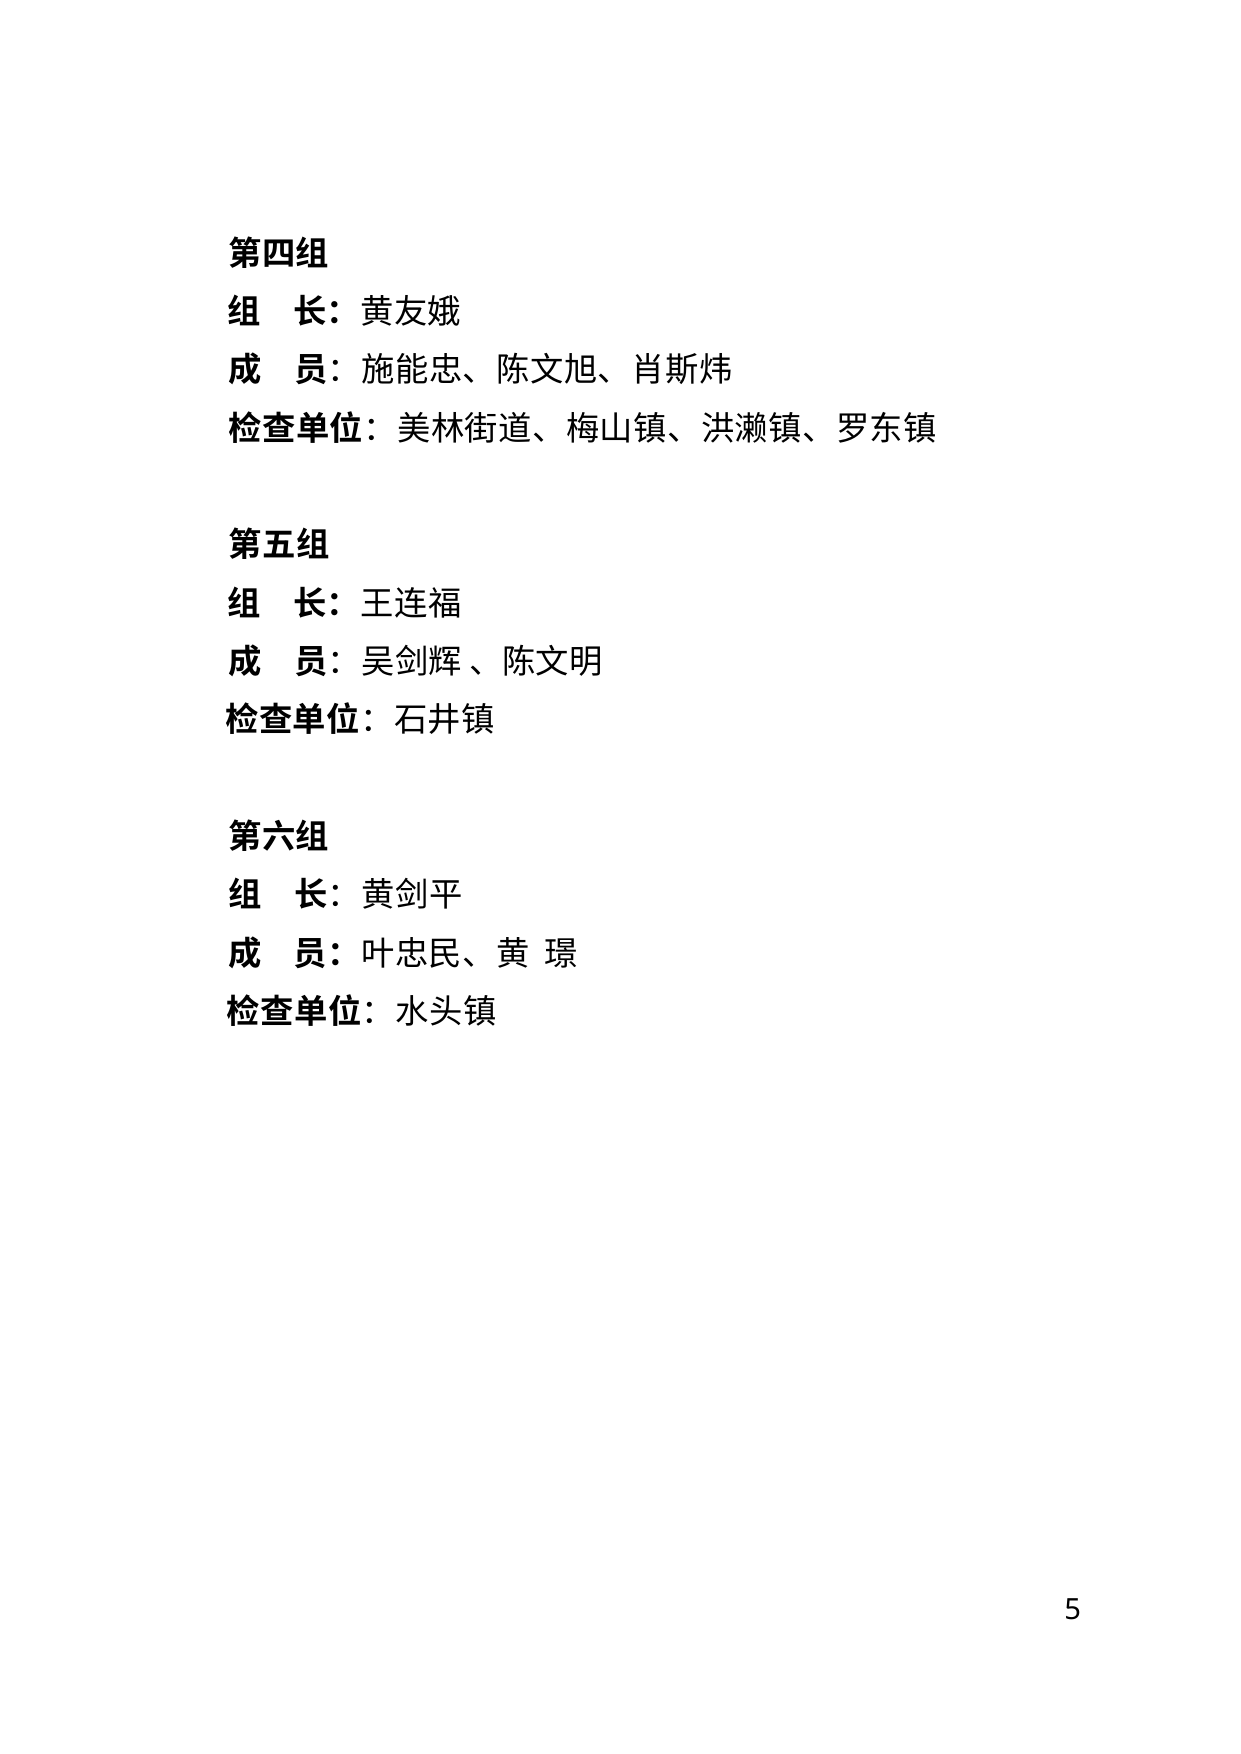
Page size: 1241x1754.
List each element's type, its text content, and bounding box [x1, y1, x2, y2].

text 检查单位：美林街道、梅山镇、洪濑镇、罗东镇 [159, 393, 1081, 452]
text 第六组 [159, 802, 1081, 860]
text 组 长：王连福 [159, 568, 1081, 627]
text 成 员：叶忠民、黄 璟 [159, 918, 1081, 977]
text 成 员：施能忠、陈文旭、肖斯炜 [159, 335, 1081, 393]
text 成 员：吴剑辉 、陈文明 [159, 627, 1081, 685]
text 组 长：黄友娥 [159, 277, 1081, 335]
text 第五组 [159, 510, 1081, 568]
text 检查单位：石井镇 [225, 685, 1081, 743]
text 检查单位：水头镇 [159, 977, 1081, 1035]
text 第四组 [159, 218, 1081, 277]
text 组 长：黄剑平 [159, 860, 1081, 918]
